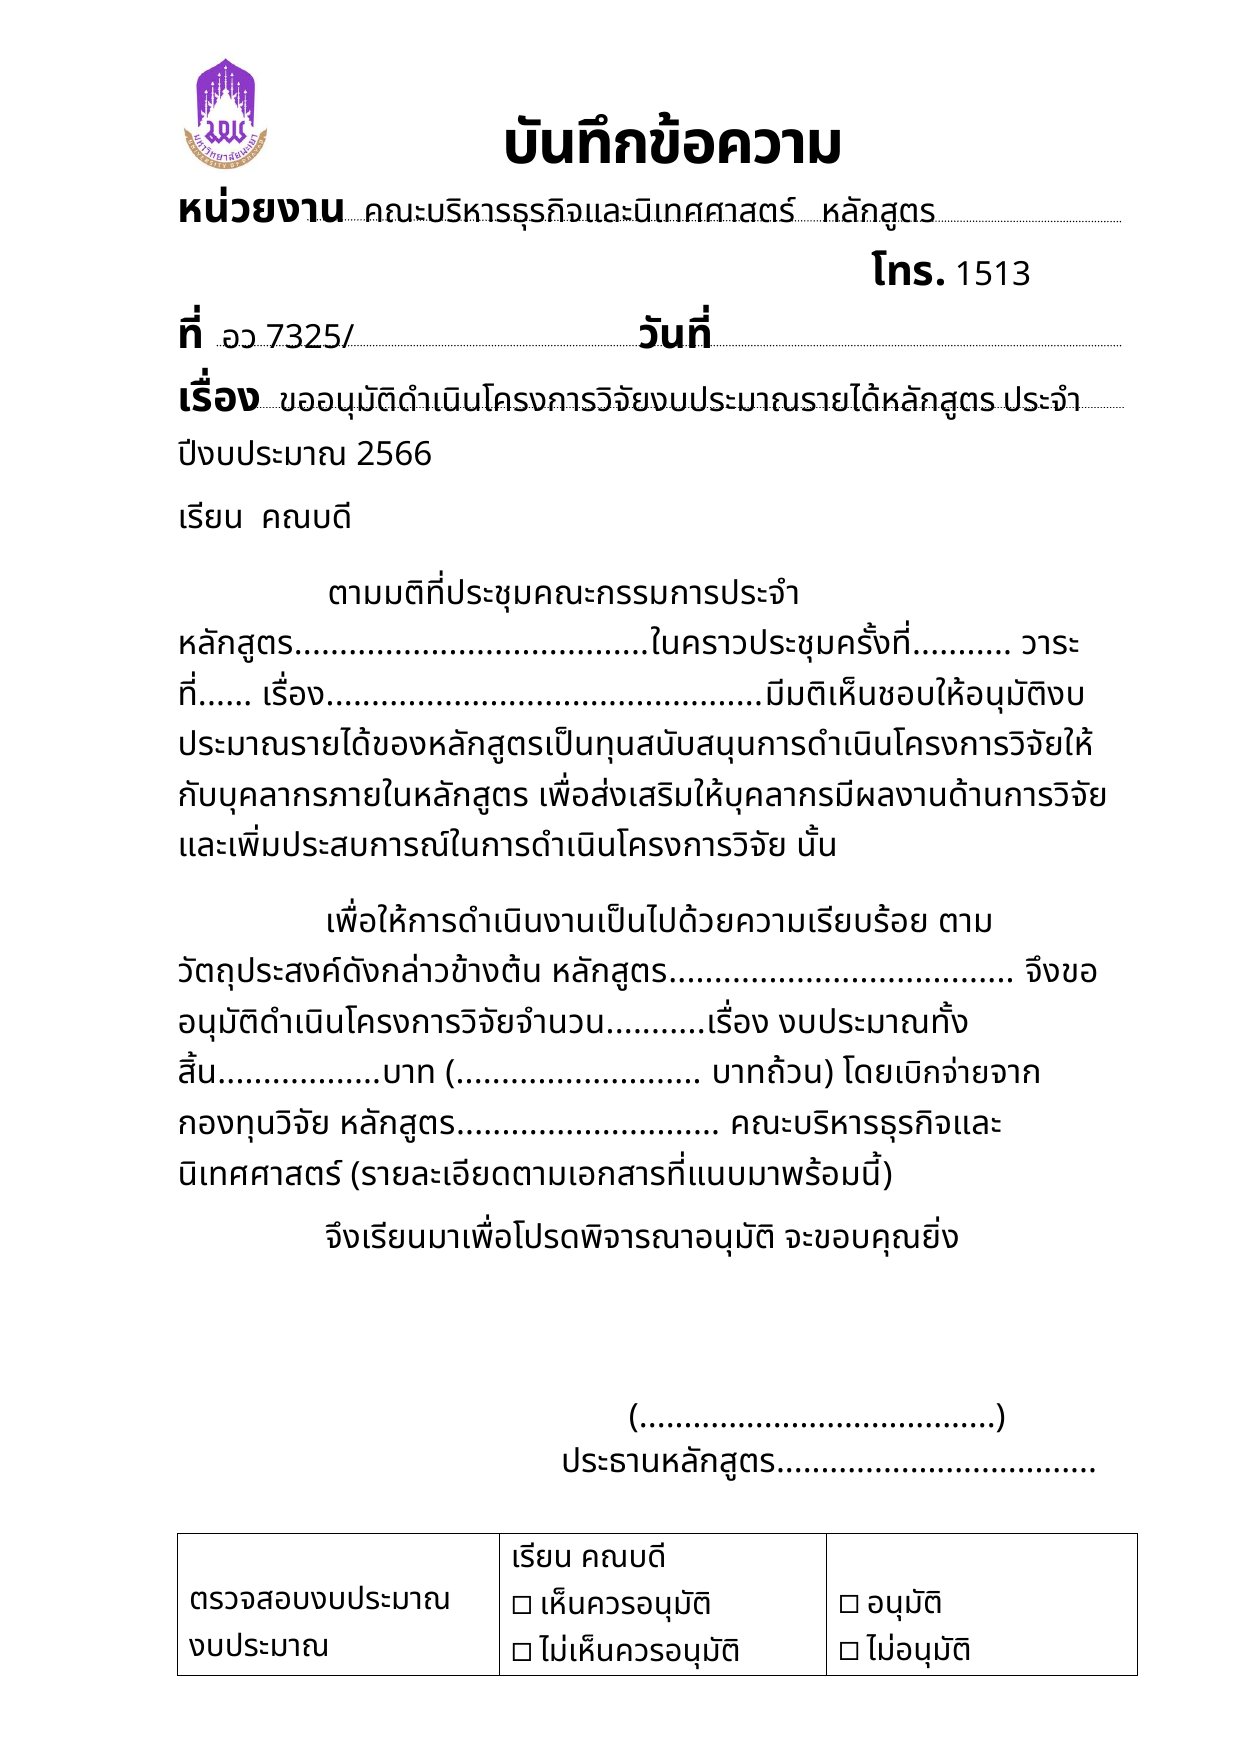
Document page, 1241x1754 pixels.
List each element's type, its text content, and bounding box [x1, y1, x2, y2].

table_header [500, 1534, 826, 1675]
text ประธานหลักสูตร.................................... [477, 1437, 1122, 1487]
text ตามมติที่ประชุมคณะกรรมการประจำหลักสูตร.......................................ในคราวประชุมครั้งที่........... วาระที่...... เรื่อง................................................มีมติเห็นชอบให้อนุมัติงบประมาณรายได้ของหลักสูตรเป็นทุนสนับสนุนการดำเนินโครงการวิจัยให้กับบุคลากรภายในหลักสูตร เพื่อส่งเสริมให้บุคลากรมีผลงานด้านการวิจัย และเพิ่มประสบการณ์ในการดำเนินโครงการวิจัย นั้น [177, 569, 1122, 872]
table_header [178, 1534, 499, 1675]
text ที่ อว 7325/ วันที่ [177, 304, 1122, 367]
text เพื่อให้การดำเนินงานเป็นไปด้วยความเรียบร้อย ตามวัตถุประสงค์ดังกล่าวข้างต้น หลักสูตร...................................... จึงขออนุมัติดำเนินโครงการวิจัยจำนวน...........เรื่อง งบประมาณทั้งสิ้น..................บาท (........................... บาทถ้วน) โดยเบิกจ่ายจากกองทุนวิจัย หลักสูตร............................. คณะบริหารธุรกิจและนิเทศศาสตร์ (รายละเอียดตามเอกสารที่แนบมาพร้อมนี้) [177, 897, 1122, 1200]
text หน่วยงาน คณะบริหารธุรกิจและนิเทศศาสตร์ หลักสูตร โทร. 1513 [177, 178, 1122, 304]
text จึงเรียนมาเพื่อโปรดพิจารณาอนุมัติ จะขอบคุณยิ่ง [177, 1213, 1122, 1263]
text เรื่อง ขออนุมัติดำเนินโครงการวิจัยงบประมาณรายได้หลักสูตร ประจำปีงบประมาณ 2566 [177, 367, 1122, 481]
text (........................................) [552, 1391, 1122, 1437]
picture [153, 53, 296, 173]
text เรียน คณบดี [177, 493, 1122, 544]
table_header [827, 1534, 1137, 1675]
text บันทึกข้อความ [177, 128, 1122, 172]
